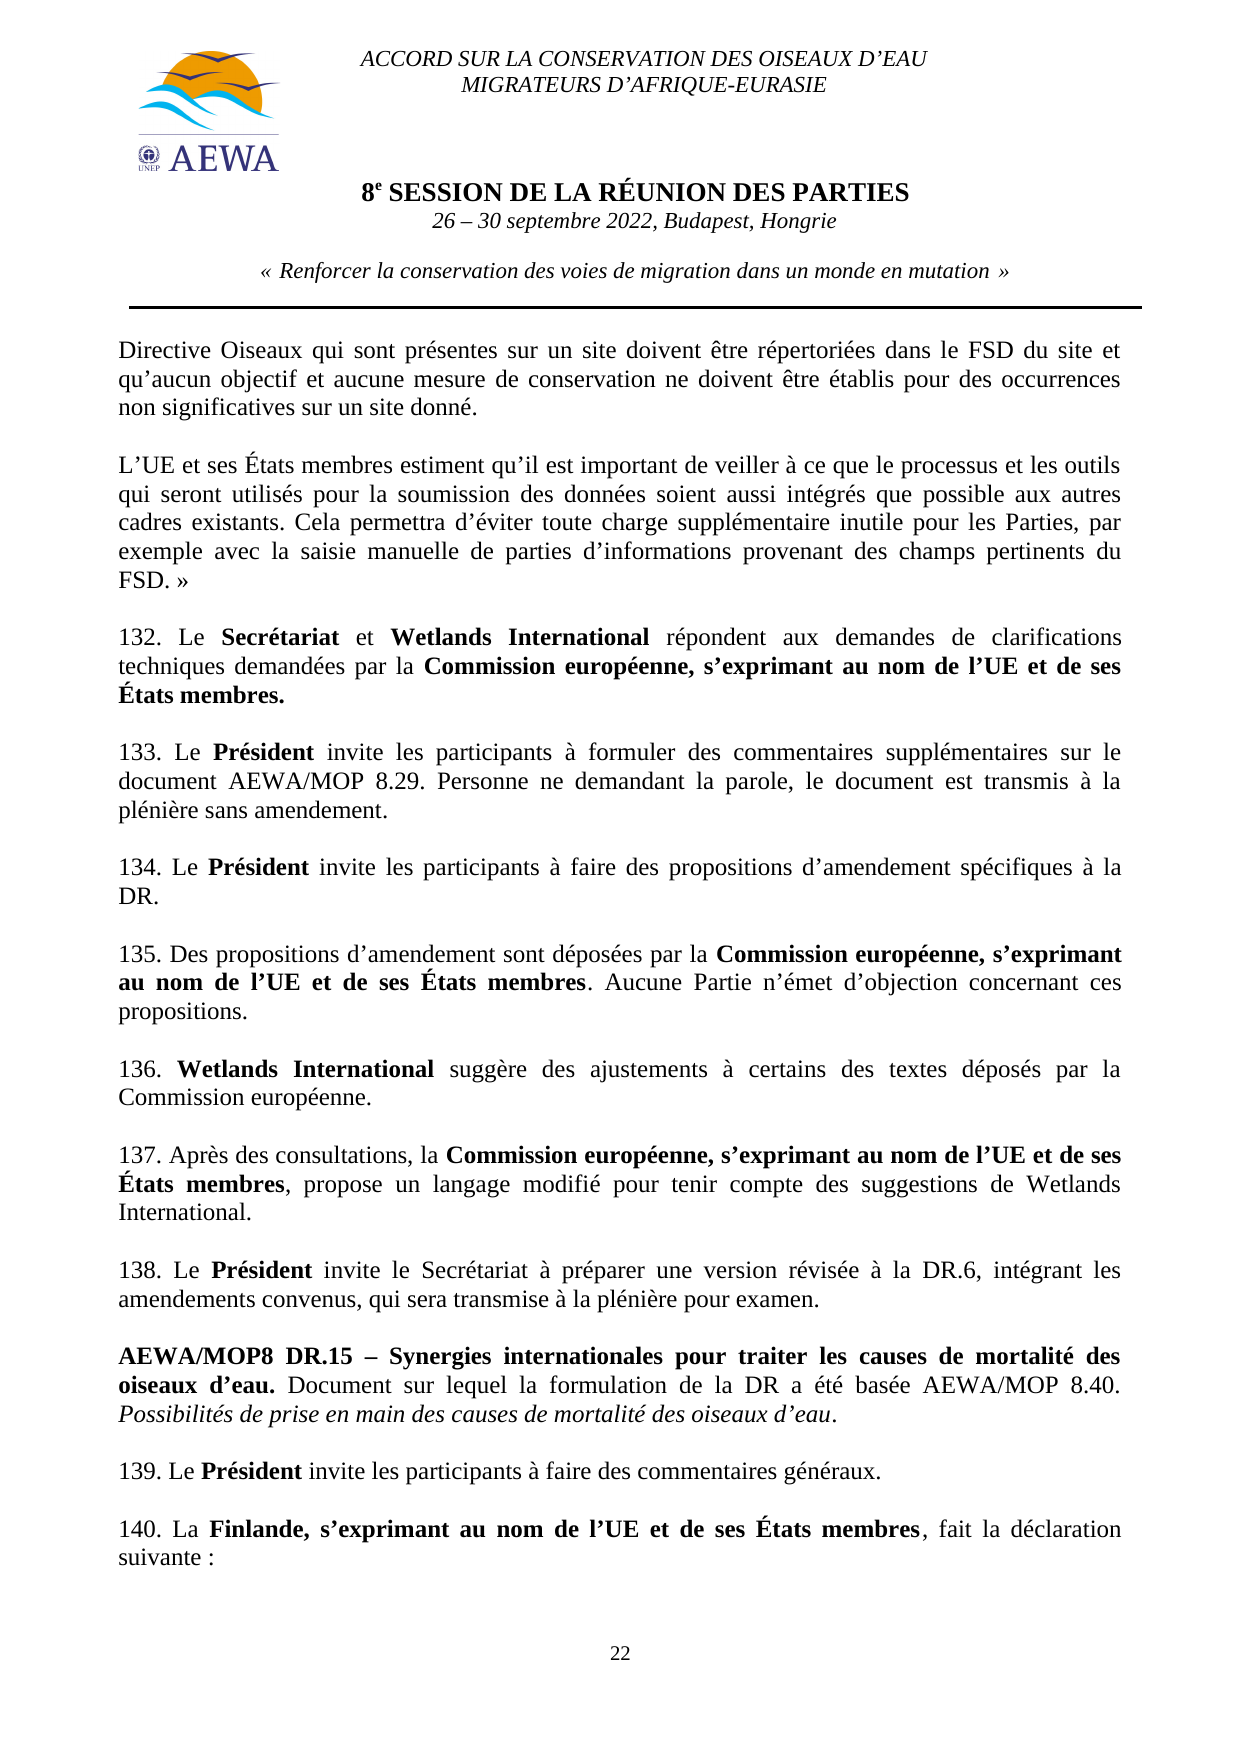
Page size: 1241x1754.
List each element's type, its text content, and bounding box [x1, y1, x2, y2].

text 135. Des propositions d’amendement sont déposées par la Commission européenne, s’exprimant au nom de l’UE et de ses États membres. Aucune Partie n’émet d’objection concernant ces propositions. [118, 939, 1122, 1025]
picture [138, 51, 281, 171]
text 132. Le Secrétariat et Wetlands International répondent aux demandes de clarifications techniques demandées par la Commission européenne, s’exprimant au nom de l’UE et de ses États membres. [118, 622, 1122, 709]
text L’UE et ses États membres estiment qu’il est important de veiller à ce que le processus et les outils qui seront utilisés pour la soumission des données soient aussi intégrés que possible aux autres cadres existants. Cela permettra d’éviter toute charge supplémentaire inutile pour les Parties, par exemple avec la saisie manuelle de parties d’informations provenant des champs pertinents du FSD. » [118, 450, 1122, 594]
text AEWA/MOP8 DR.15 – Synergies internationales pour traiter les causes de mortalité des oiseaux d’eau. Document sur lequel la formulation de la DR a été basée AEWA/MOP 8.40. Possibilités de prise en main des causes de mortalité des oiseaux d’eau. [118, 1341, 1122, 1427]
text 134. Le Président invite les participants à faire des propositions d’amendement spécifiques à la DR. [118, 852, 1122, 910]
text 137. Après des consultations, la Commission européenne, s’exprimant au nom de l’UE et de ses États membres, propose un langage modifié pour tenir compte des suggestions de Wetlands International. [118, 1140, 1122, 1226]
text 133. Le Président invite les participants à formuler des commentaires supplémentaires sur le document AEWA/MOP 8.29. Personne ne demandant la parole, le document est transmis à la plénière sans amendement. [118, 737, 1122, 824]
text 136. Wetlands International suggère des ajustements à certains des textes déposés par la Commission européenne. [118, 1054, 1122, 1111]
text 140. La Finlande, s’exprimant au nom de l’UE et de ses États membres, fait la déclaration suivante : [118, 1514, 1122, 1571]
text 138. Le Président invite le Secrétariat à préparer une version révisée à la DR.6, intégrant les amendements convenus, qui sera transmise à la plénière pour examen. [118, 1255, 1122, 1312]
text 139. Le Président invite les participants à faire des commentaires généraux. [118, 1456, 1122, 1485]
